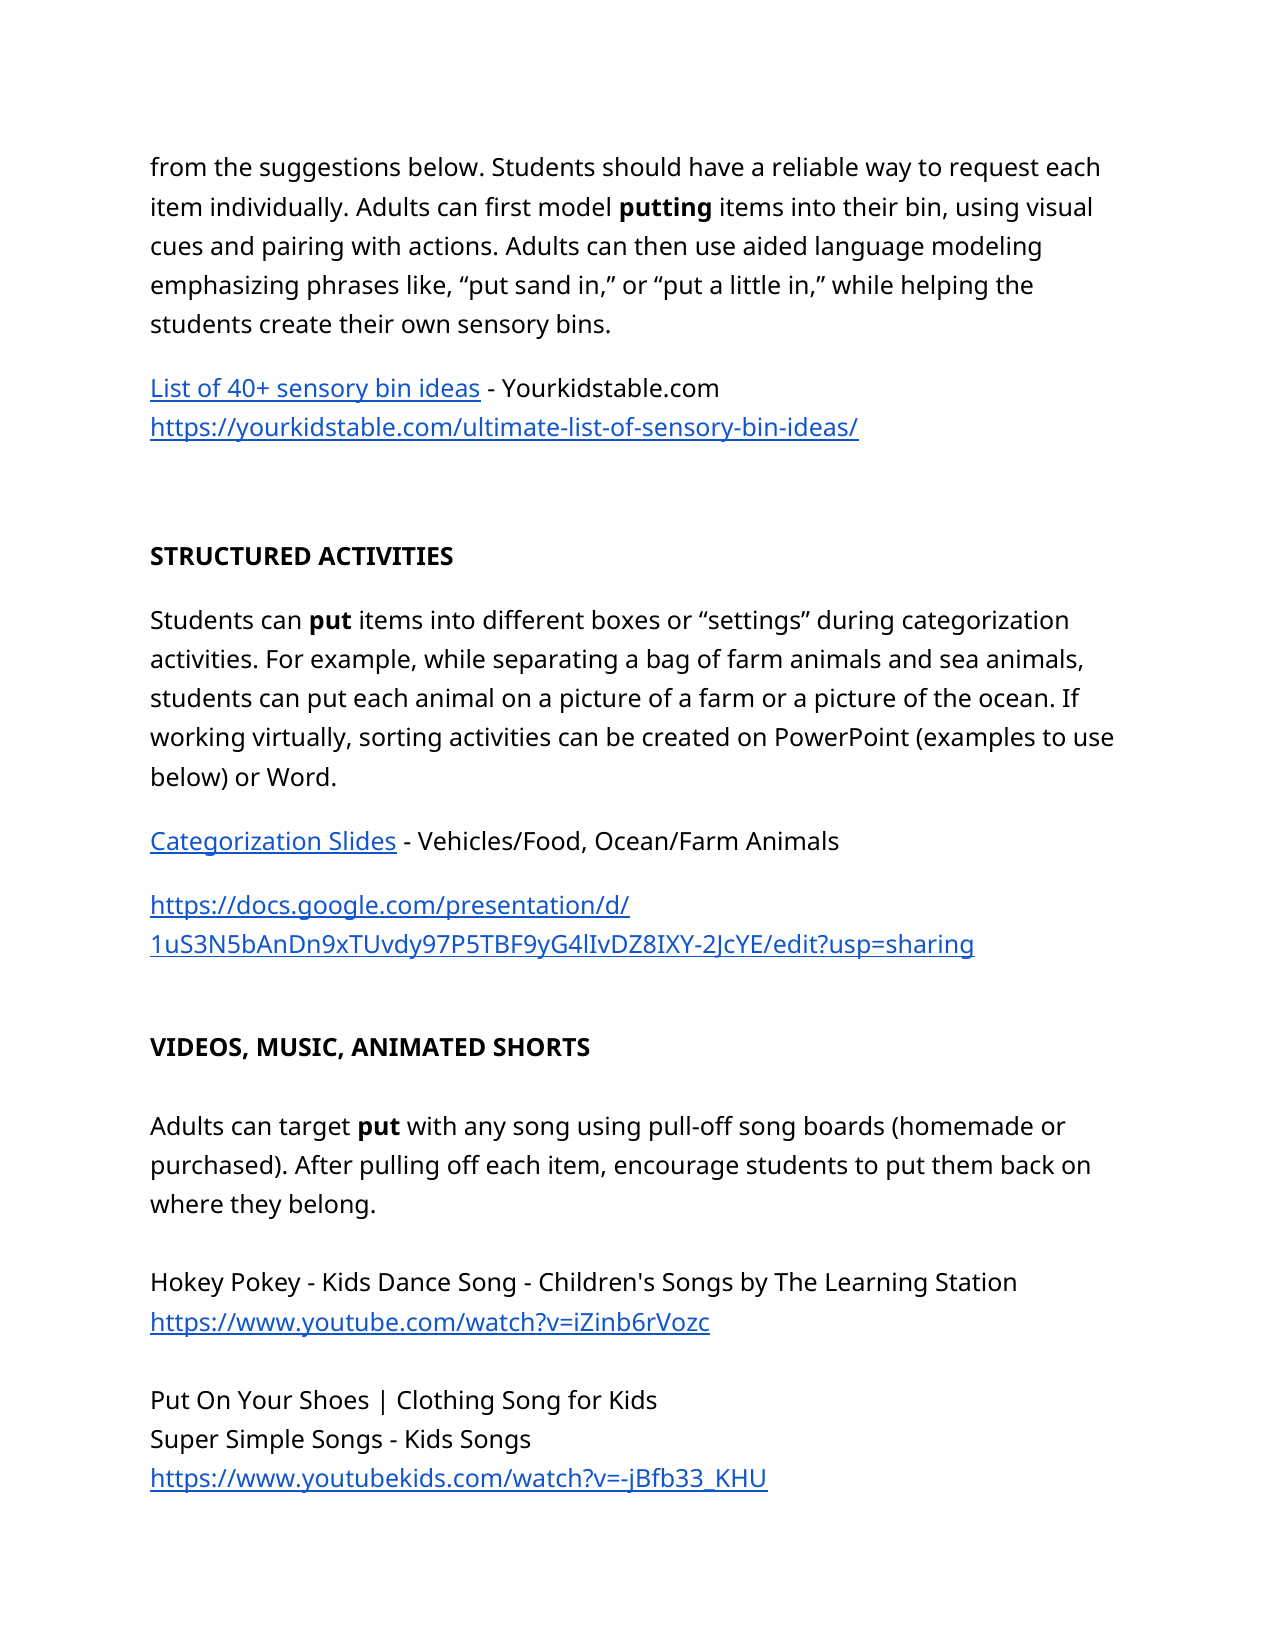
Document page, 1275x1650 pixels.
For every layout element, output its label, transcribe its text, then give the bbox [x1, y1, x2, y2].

text https://www.youtube.com/watch?v=iZinb6rVozc [150, 1304, 1125, 1338]
text Super Simple Songs - Kids Songs [150, 1422, 1125, 1456]
text Categorization Slides - Vehicles/Food, Ocean/Farm Animals [150, 823, 1125, 857]
text https://docs.google.com/presentation/d/1uS3N5bAnDn9xTUvdy97P5TBF9yG4lIvDZ8IXY-2JcYE/edit?usp=sharing [150, 887, 1125, 961]
text Students can put items into different boxes or “settings” during categorization activities. For example, while separating a bag of farm animals and sea animals, students can put each animal on a picture of a farm or a picture of the ocean. If working virtually, sorting activities can be created on PowerPoint (examples to use below) or Word. [150, 602, 1125, 793]
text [150, 150, 1125, 341]
text https://www.youtubekids.com/watch?v=-jBfb33_KHU [150, 1461, 1125, 1495]
text STRUCTURED ACTIVITIES [150, 538, 1125, 572]
text Hokey Pokey - Kids Dance Song - Children's Songs by The Learning Station [150, 1265, 1125, 1299]
text VIDEOS, MUSIC, ANIMATED SHORTS [150, 1030, 1125, 1064]
text List of 40+ sensory bin ideas - Yourkidstable.com https://yourkidstable.com/ultimate-list-of-sensory-bin-ideas/ [150, 371, 1125, 444]
text Put On Your Shoes | Clothing Song for Kids [150, 1382, 1125, 1417]
text Adults can target put with any song using pull-off song boards (homemade or purchased). After pulling off each item, encourage students to put them back on where they belong. [150, 1108, 1125, 1221]
